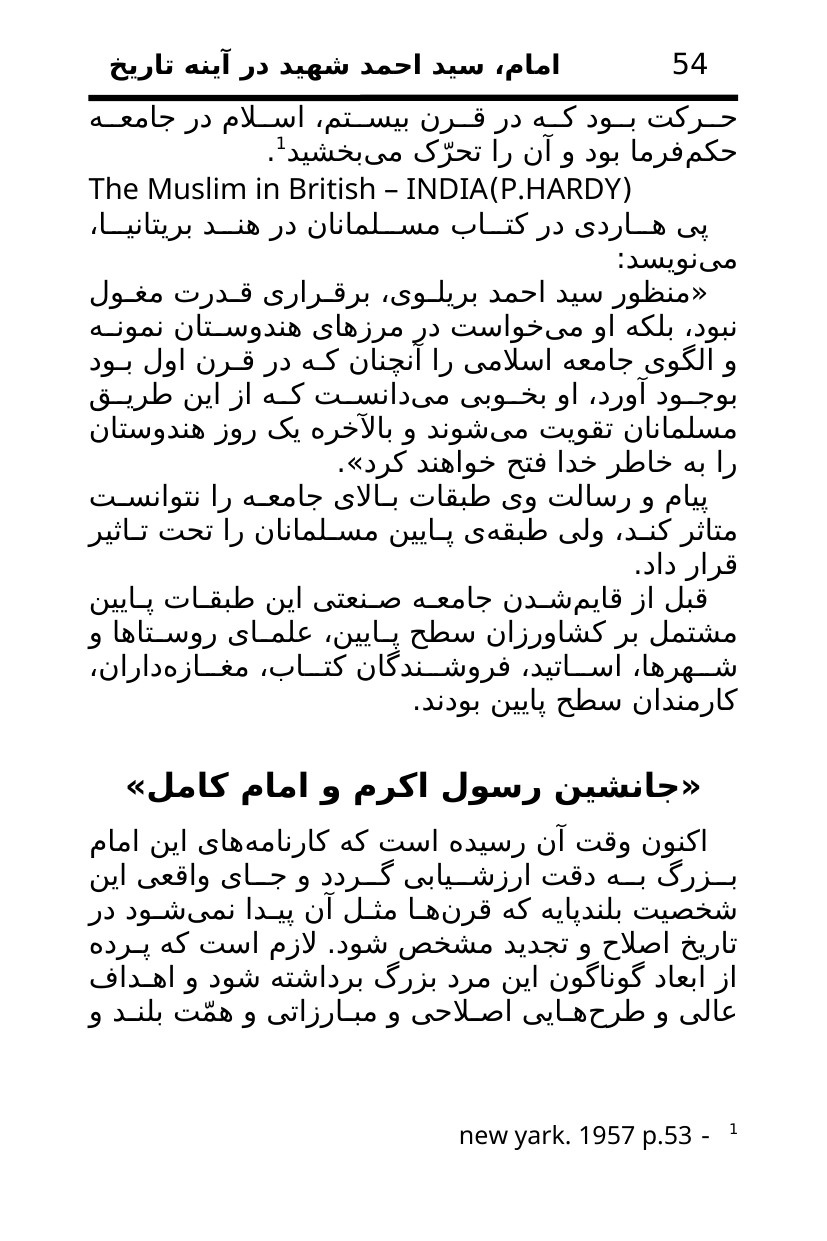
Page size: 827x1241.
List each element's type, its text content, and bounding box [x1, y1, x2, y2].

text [89, 824, 738, 1028]
text «جانشین رسول اکرم و امام کامل» [89, 767, 738, 806]
text قبل از قایم‌شدن جامعه صنعتی این طبقات پایین مشتمل بر کشاورزان سطح پایین، علمای روستاها و شهرها، اساتید، فروشندگان کتاب، مغازه‌داران، کارمندان سطح پایین بودند. [89, 581, 738, 717]
text (P.HARDY)The Muslim in British – INDIA [89, 168, 738, 208]
text پیام و رسالت وی طبقات بالای جامعه را نتوانست متاثر کند، ولی طبقه‌ی پایین مسلمانان را تحت تاثیر قرار داد. [89, 479, 738, 581]
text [89, 100, 738, 168]
text پی هاردی در کتاب مسلمانان در هند بریتانیا، می‌نویسد: [89, 208, 738, 276]
text «منظور سید احمد بریلوی، برقراری قدرت مغول نبود، بلکه او می‌خواست در مرزهای هندوستان نمونه و الگوی جامعه اسلامی را آنچنان که در قرن اول بود بوجود آورد، او بخوبی می‌دانست که از این طریق مسلمانان تقویت می‌شوند و بالآخره یک روز هندوستان را به خاطر خدا فتح خواهند کرد». [89, 276, 738, 479]
